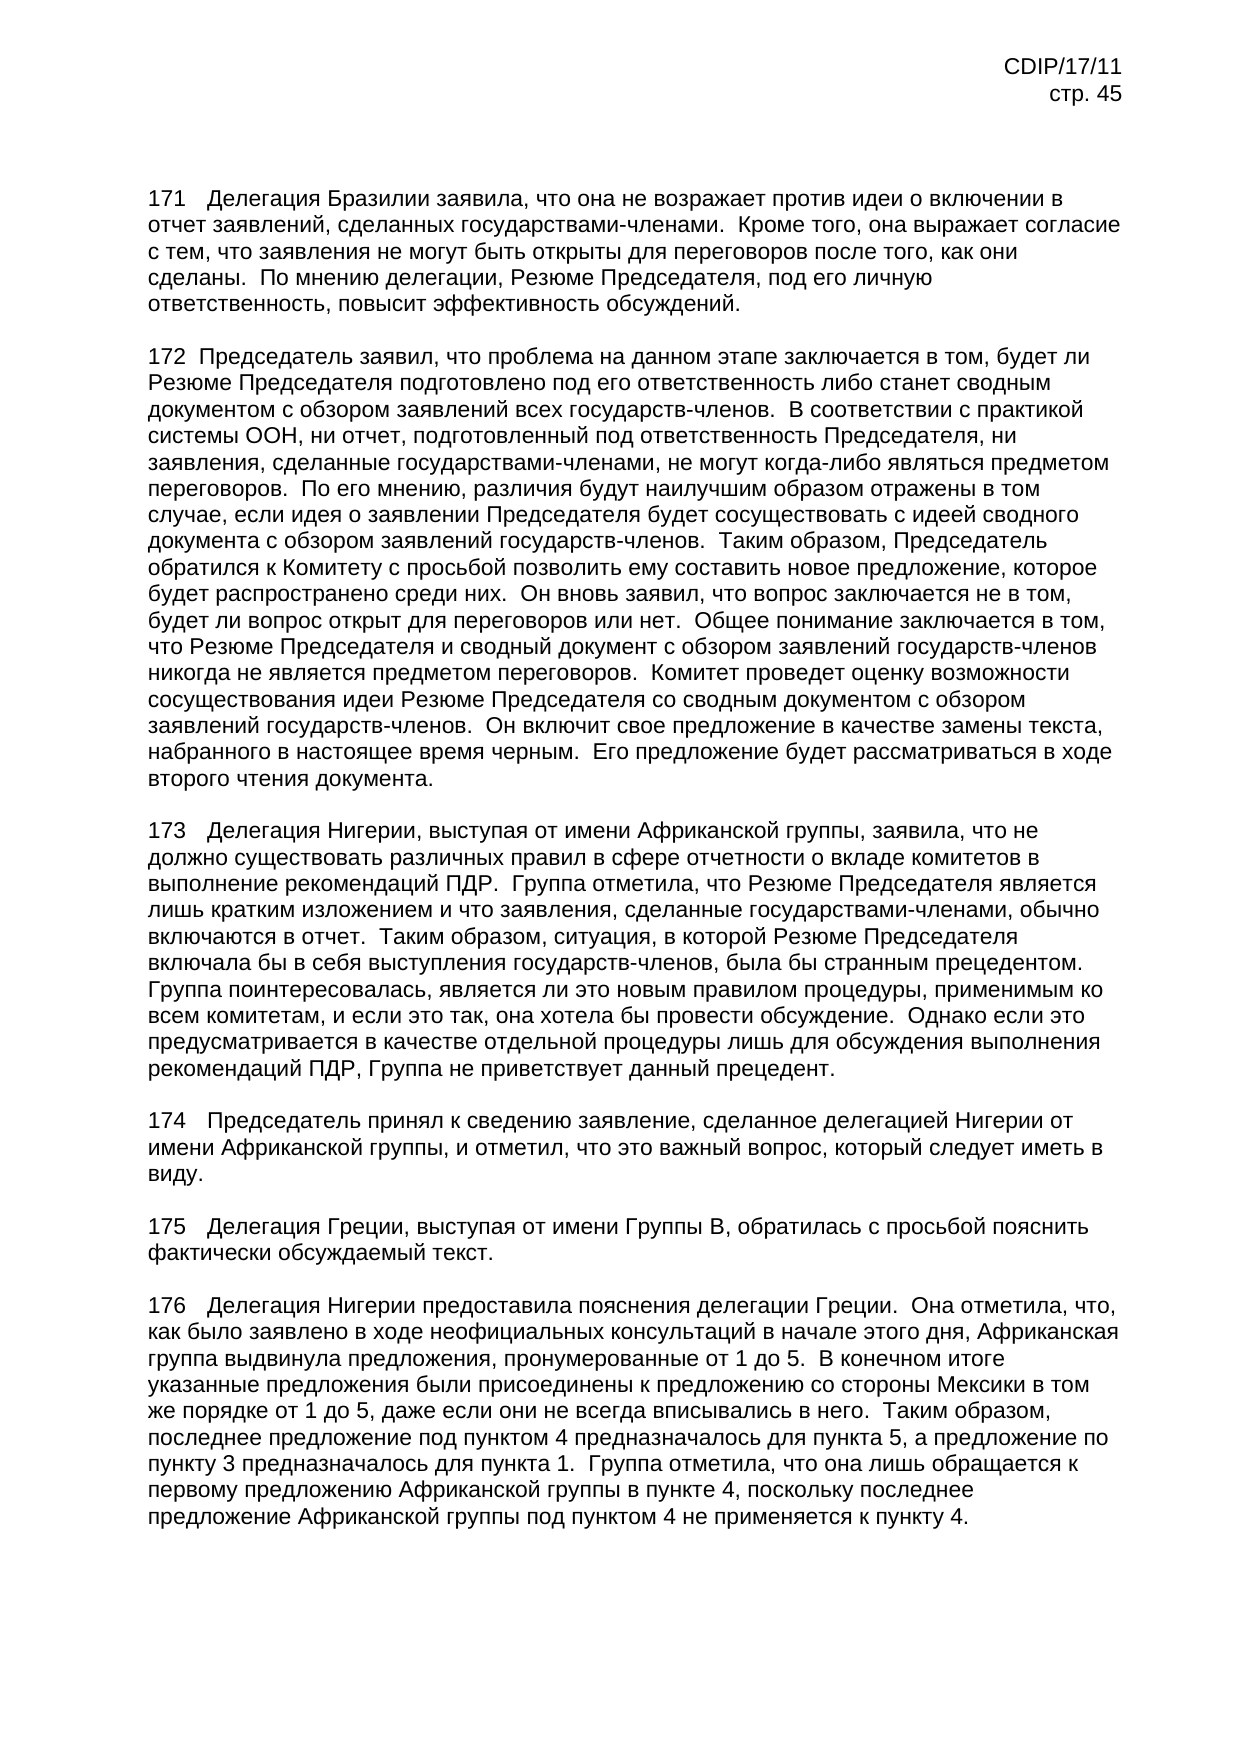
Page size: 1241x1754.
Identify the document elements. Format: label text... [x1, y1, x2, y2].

text Делегация Нигерии предоставила пояснения делегации Греции. Она отметила, что, как было заявлено в ходе неофициальных консультаций в начале этого дня, Африканская группа выдвинула предложения, пронумерованные от 1 до 5. В конечном итоге указанные предложения были присоединены к предложению со стороны Мексики в том же порядке от 1 до 5, даже если они не всегда вписывались в него. Таким образом, последнее предложение под пунктом 4 предназначалось для пункта 5, а предложение по пункту 3 предназначалось для пункта 1. Группа отметила, что она лишь обращается к первому предложению Африканской группы в пункте 4, поскольку последнее предложение Африканской группы под пунктом 4 не применяется к пункту 4. [148, 1292, 1122, 1529]
text Делегация Бразилии заявила, что она не возражает против идеи о включении в отчет заявлений, сделанных государствами-членами. Кроме того, она выражает согласие с тем, что заявления не могут быть открыты для переговоров после того, как они сделаны. По мнению делегации, Резюме Председателя, под его личную ответственность, повысит эффективность обсуждений. [148, 185, 1122, 317]
text Председатель принял к сведению заявление, сделанное делегацией Нигерии от имени Африканской группы, и отметил, что это важный вопрос, который следует иметь в виду. [148, 1107, 1122, 1186]
text Делегация Нигерии, выступая от имени Африканской группы, заявила, что не должно существовать различных правил в сфере отчетности о вкладе комитетов в выполнение рекомендаций ПДР. Группа отметила, что Резюме Председателя является лишь кратким изложением и что заявления, сделанные государствами-членами, обычно включаются в отчет. Таким образом, ситуация, в которой Резюме Председателя включала бы в себя выступления государств-членов, была бы странным прецедентом. Группа поинтересовалась, является ли это новым правилом процедуры, применимым ко всем комитетам, и если это так, она хотела бы провести обсуждение. Однако если это предусматривается в качестве отдельной процедуры лишь для обсуждения выполнения рекомендаций ПДР, Группа не приветствует данный прецедент. [148, 817, 1122, 1081]
text Председатель заявил, что проблема на данном этапе заключается в том, будет ли Резюме Председателя подготовлено под его ответственность либо станет сводным документом с обзором заявлений всех государств-членов. В соответствии с практикой системы ООН, ни отчет, подготовленный под ответственность Председателя, ни заявления, сделанные государствами-членами, не могут когда-либо являться предметом переговоров. По его мнению, различия будут наилучшим образом отражены в том случае, если идея о заявлении Председателя будет сосуществовать с идеей сводного документа с обзором заявлений государств-членов. Таким образом, Председатель обратился к Комитету с просьбой позволить ему составить новое предложение, которое будет распространено среди них. Он вновь заявил, что вопрос заключается не в том, будет ли вопрос открыт для переговоров или нет. Общее понимание заключается в том, что Резюме Председателя и сводный документ с обзором заявлений государств-членов никогда не является предметом переговоров. Комитет проведет оценку возможности сосуществования идеи Резюме Председателя со сводным документом с обзором заявлений государств-членов. Он включит свое предложение в качестве замены текста, набранного в настоящее время черным. Его предложение будет рассматриваться в ходе второго чтения документа. [148, 343, 1122, 791]
text Делегация Греции, выступая от имени Группы B, обратилась с просьбой пояснить фактически обсуждаемый текст. [148, 1213, 1122, 1265]
